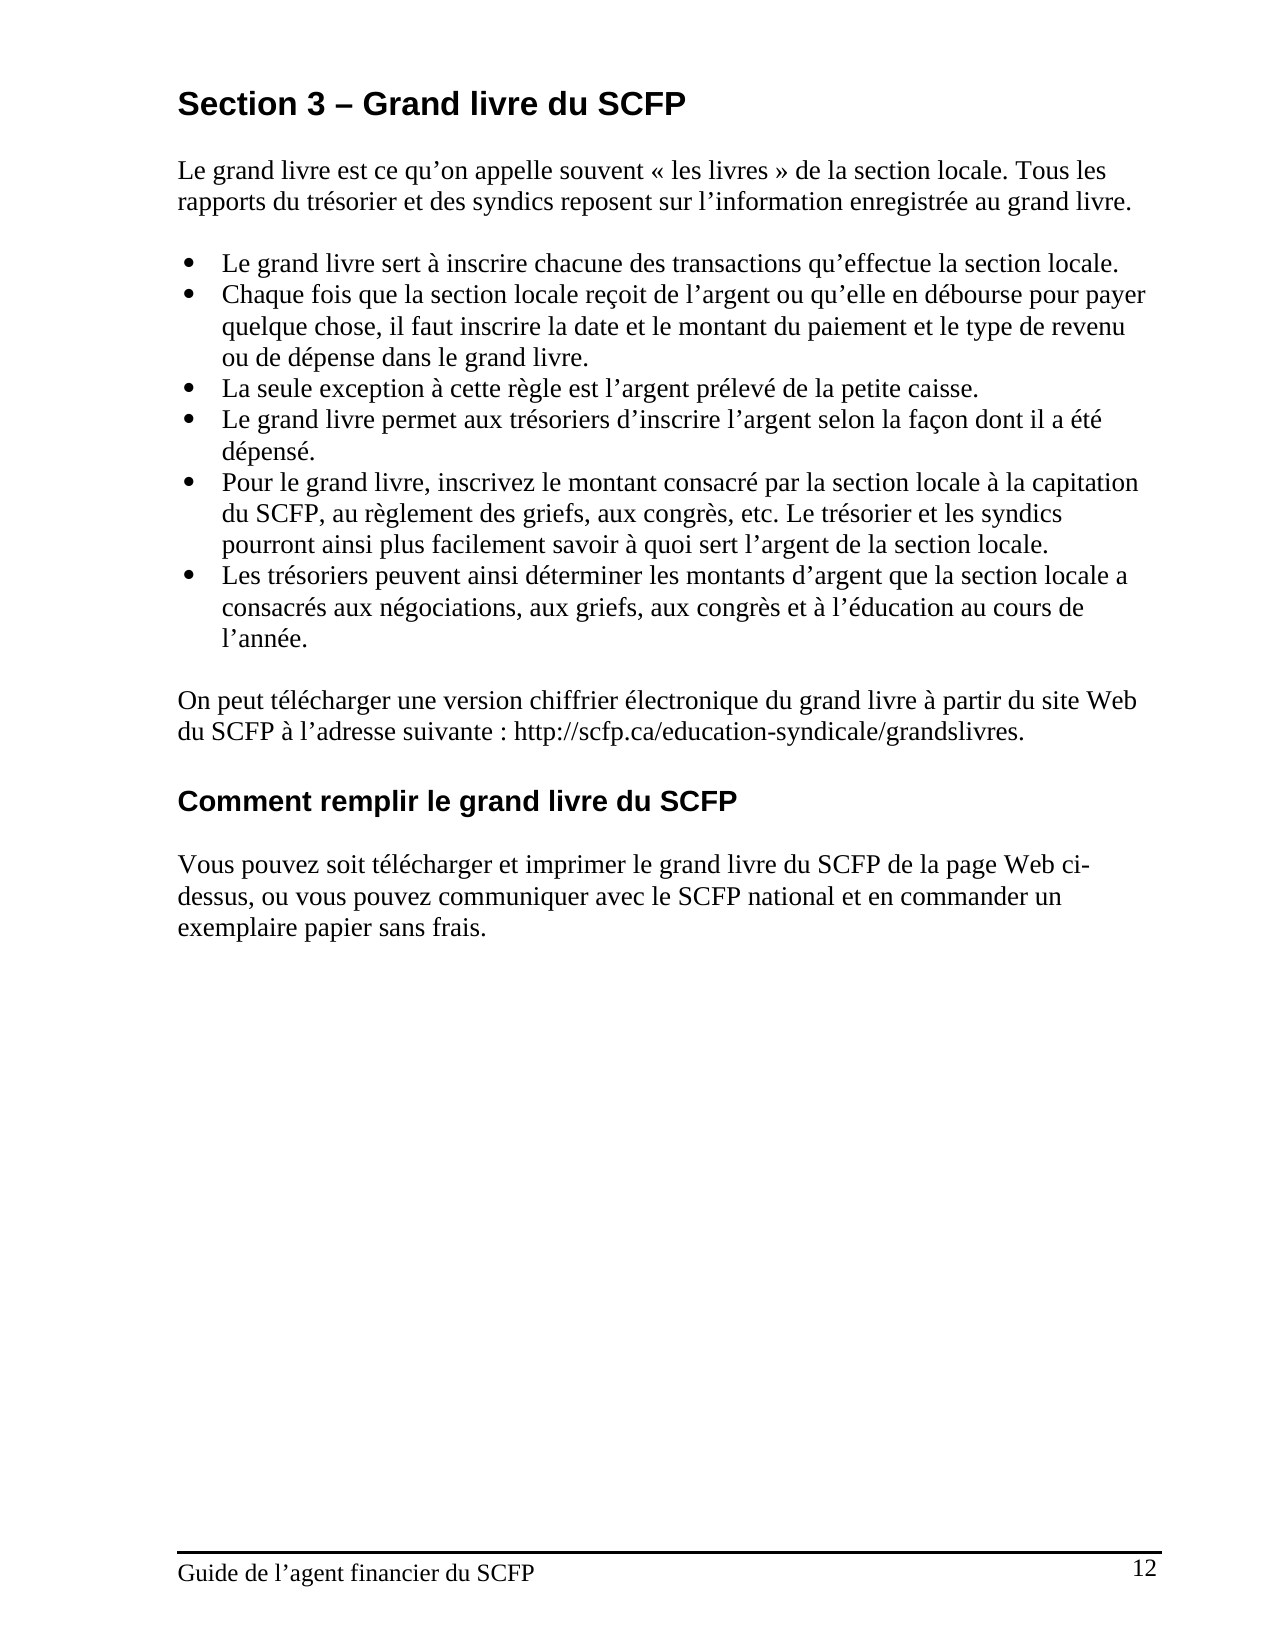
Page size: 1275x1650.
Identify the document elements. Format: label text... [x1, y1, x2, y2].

list Le grand livre permet aux trésoriers d’inscrire l’argent selon la façon dont il a été dépensé. [184, 403, 1157, 466]
list La seule exception à cette règle est l’argent prélevé de la petite caisse. [184, 372, 1157, 403]
list Pour le grand livre, inscrivez le montant consacré par la section locale à la capitation du SCFP, au règlement des griefs, aux congrès, etc. Le trésorier et les syndics pourront ainsi plus facilement savoir à quoi sert l’argent de la section locale. [184, 466, 1157, 559]
text Section 3 – Grand livre du SCFP [177, 84, 1157, 123]
text On peut télécharger une version chiffrier électronique du grand livre à partir du site Web du SCFP à l’adresse suivante : http://scfp.ca/education-syndicale/grandslivres. [177, 684, 1157, 746]
list Chaque fois que la section locale reçoit de l’argent ou qu’elle en débourse pour payer quelque chose, il faut inscrire la date et le montant du paiement et le type de revenu ou de dépense dans le grand livre. [184, 279, 1157, 372]
text Le grand livre est ce qu’on appelle souvent « les livres » de la section locale. Tous les rapports du trésorier et des syndics reposent sur l’information enregistrée au grand livre. [177, 154, 1157, 216]
list Le grand livre sert à inscrire chacune des transactions qu’effectue la section locale. [184, 247, 1157, 279]
list Les trésoriers peuvent ainsi déterminer les montants d’argent que la section locale a consacrés aux négociations, aux griefs, aux congrès et à l’éducation au cours de l’année. [184, 559, 1157, 653]
text Comment remplir le grand livre du SCFP [177, 784, 1157, 817]
text Vous pouvez soit télécharger et imprimer le grand livre du SCFP de la page Web ci-dessus, ou vous pouvez communiquer avec le SCFP national et en commander un exemplaire papier sans frais. [177, 848, 1157, 942]
